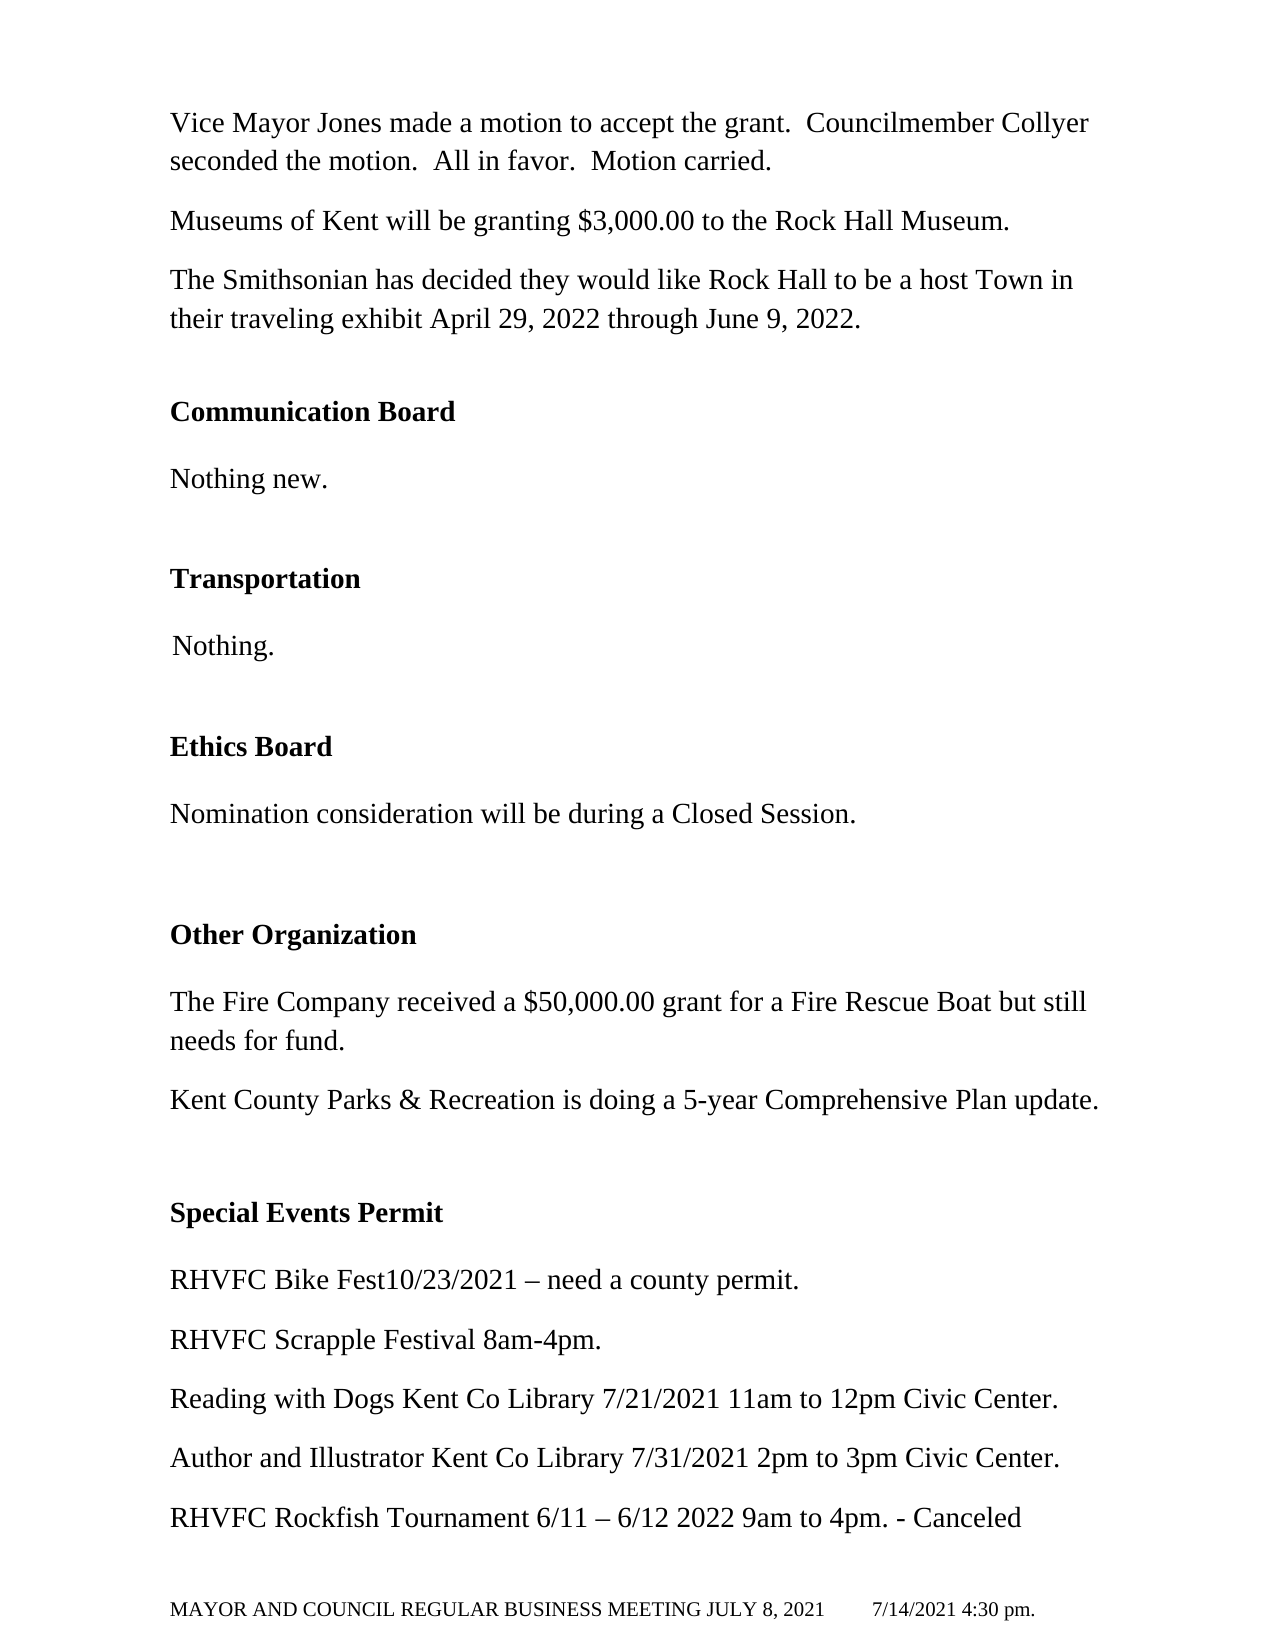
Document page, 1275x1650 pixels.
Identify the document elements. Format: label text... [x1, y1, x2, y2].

text Nomination consideration will be during a Closed Session. [169, 796, 1125, 830]
text The Fire Company received a $50,000.00 grant for a Fire Rescue Boat but still needs for fund. [169, 984, 1125, 1056]
text Transportation [169, 561, 1125, 595]
text Nothing new. [169, 461, 1125, 494]
text Other Organization [169, 917, 1125, 951]
text Special Events Permit [169, 1195, 1125, 1229]
text Vice Mayor Jones made a motion to accept the grant. Councilmember Collyer seconded the motion. All in favor. Motion carried. [169, 105, 1125, 177]
text Author and Illustrator Kent Co Library 7/31/2021 2pm to 3pm Civic Center. [169, 1441, 1125, 1474]
text RHVFC Scrapple Festival 8am-4pm. [169, 1322, 1125, 1355]
text RHVFC Bike Fest10/23/2021 – need a county permit. [169, 1262, 1125, 1296]
text RHVFC Rockfish Tournament 6/11 – 6/12 2022 9am to 4pm. - Canceled [169, 1500, 1125, 1533]
text Kent County Parks & Recreation is doing a 5-year Comprehensive Plan update. [169, 1082, 1125, 1116]
text Communication Board [169, 394, 1125, 427]
text Reading with Dogs Kent Co Library 7/21/2021 11am to 12pm Civic Center. [169, 1381, 1125, 1415]
text The Smithsonian has decided they would like Rock Hall to be a host Town in their traveling exhibit April 29, 2022 through June 9, 2022. [169, 262, 1125, 334]
text Museums of Kent will be granting $3,000.00 to the Rock Hall Museum. [169, 203, 1125, 236]
text Nothing. [150, 628, 1125, 662]
text Ethics Board [150, 729, 1125, 763]
